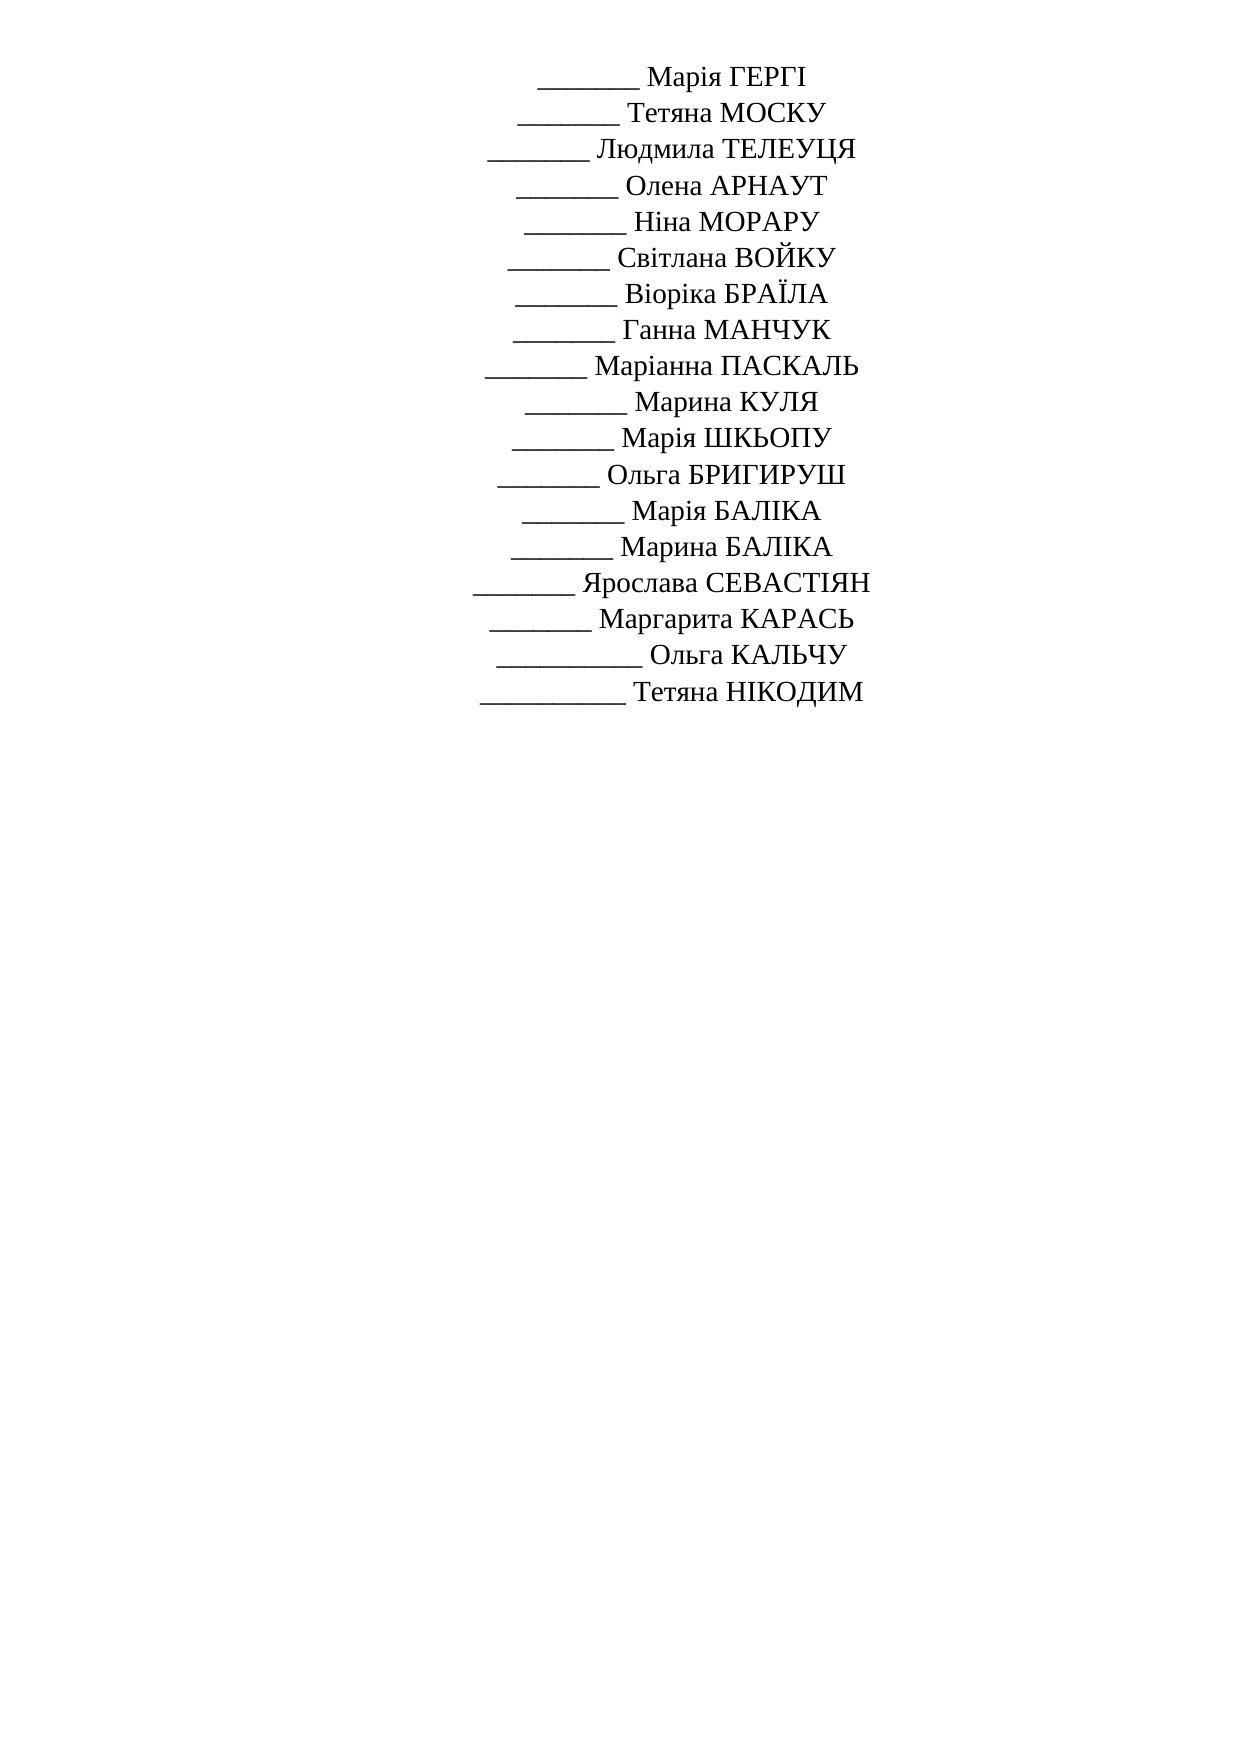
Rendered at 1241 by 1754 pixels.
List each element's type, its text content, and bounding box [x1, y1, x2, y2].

text _______ Олена АРНАУТ [118, 168, 1152, 201]
text _______ Марина БАЛІКА [118, 529, 1152, 563]
text _______ Тетяна МОСКУ [118, 95, 1152, 129]
text _______ Маргарита КАРАСЬ [118, 601, 1152, 635]
text _______ Ніна МОРАРУ [118, 204, 1152, 237]
text _______ Марія БАЛІКА [118, 493, 1152, 526]
text _______ Людмила ТЕЛЕУЦЯ [118, 131, 1152, 165]
text __________ Тетяна НІКОДИМ [118, 674, 1152, 707]
text _______ Маріанна ПАСКАЛЬ [118, 348, 1152, 382]
text _______ Марія ГЕРГІ [118, 59, 1152, 93]
text _______ Віоріка БРАЇЛА [118, 276, 1152, 309]
text _______ Марія ШКЬОПУ [118, 421, 1152, 454]
text _______ Світлана ВОЙКУ [118, 240, 1152, 273]
text _______ Ярослава СЕВАСТІЯН [118, 565, 1152, 599]
text _______ Марина КУЛЯ [118, 384, 1152, 418]
text __________ Ольга КАЛЬЧУ [118, 637, 1152, 671]
text _______ Ольга БРИГИРУШ [118, 457, 1152, 490]
text _______ Ганна МАНЧУК [118, 312, 1152, 346]
